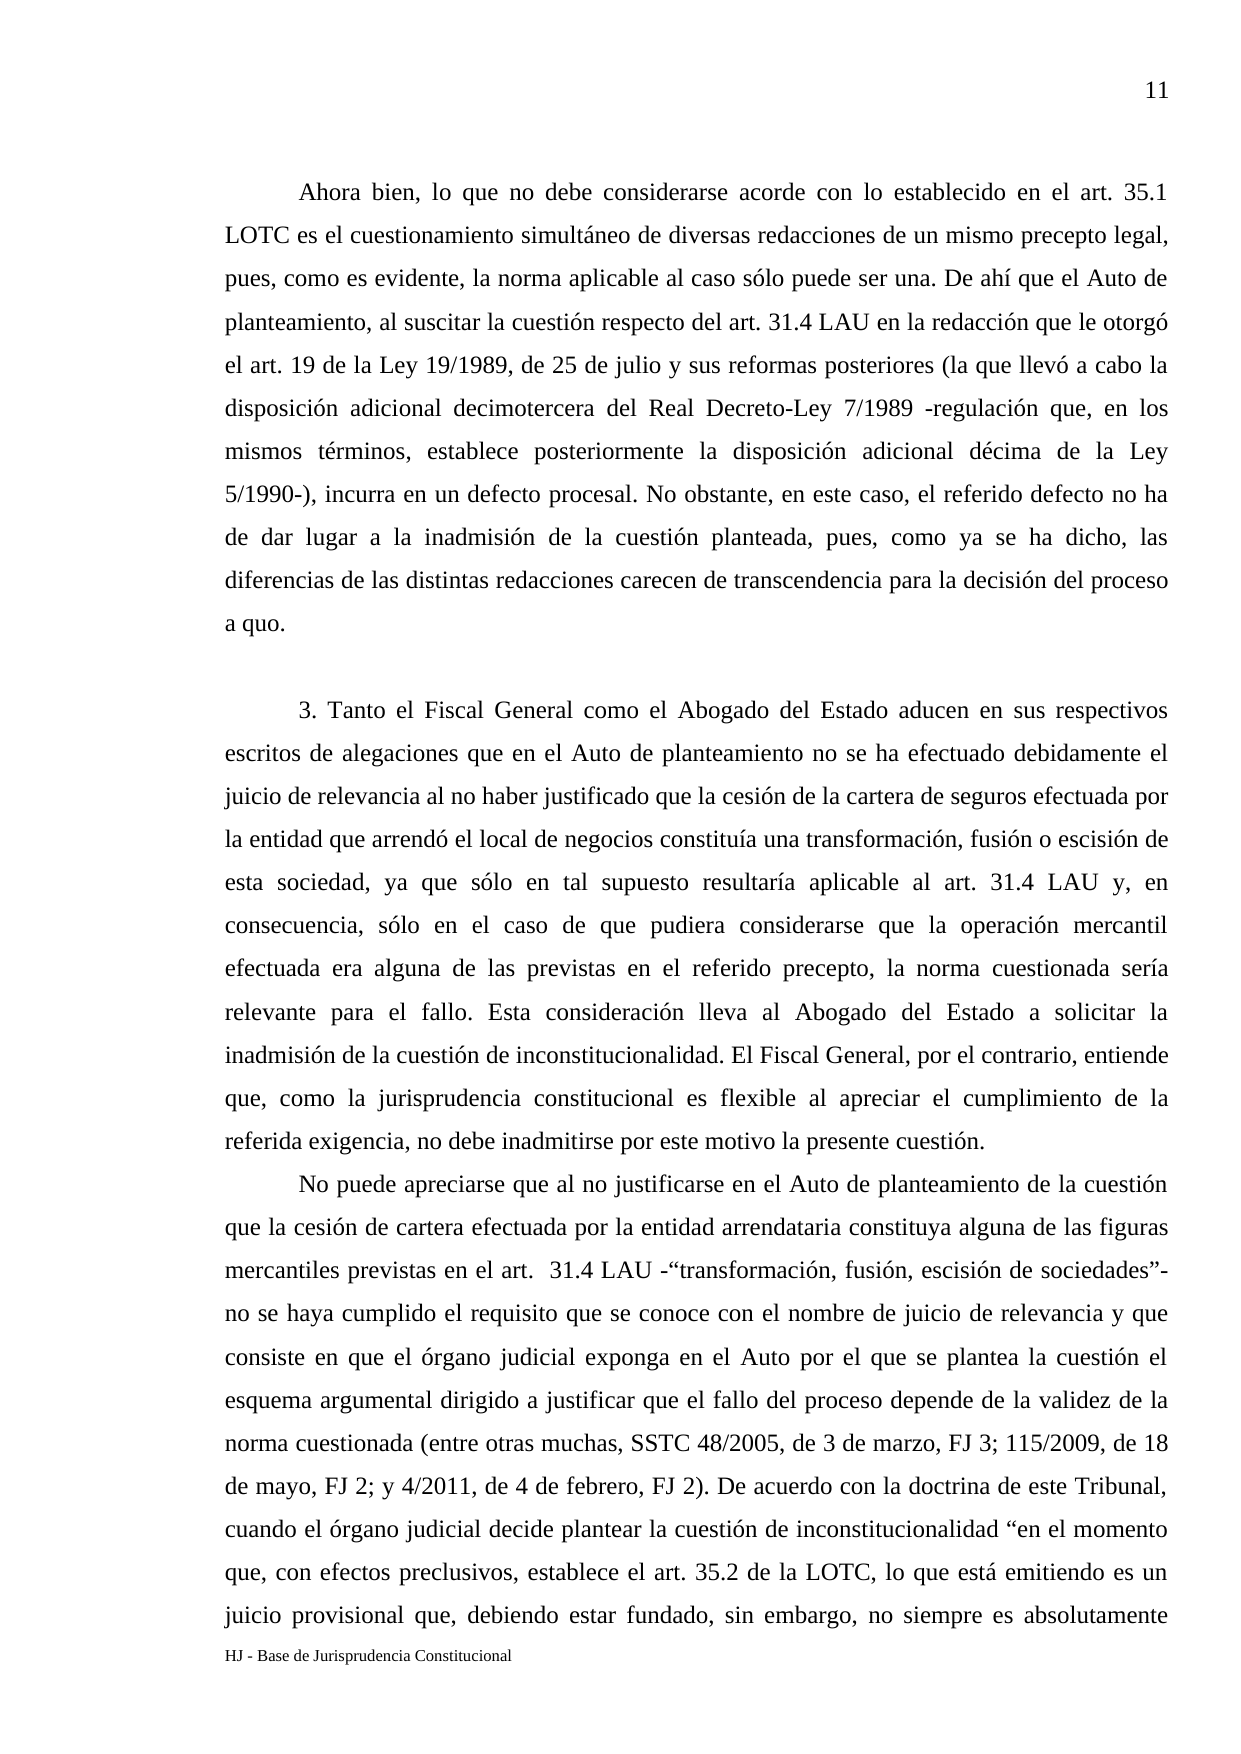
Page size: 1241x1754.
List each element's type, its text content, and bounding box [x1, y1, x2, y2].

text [224, 1169, 1169, 1629]
text 3. Tanto el Fiscal General como el Abogado del Estado aducen en sus respectivos escritos de alegaciones que en el Auto de planteamiento no se ha efectuado debidamente el juicio de relevancia al no haber justificado que la cesión de la cartera de seguros efectuada por la entidad que arrendó el local de negocios constituía una transformación, fusión o escisión de esta sociedad, ya que sólo en tal supuesto resultaría aplicable al art. 31.4 LAU y, en consecuencia, sólo en el caso de que pudiera considerarse que la operación mercantil efectuada era alguna de las previstas en el referido precepto, la norma cuestionada sería relevante para el fallo. Esta consideración lleva al Abogado del Estado a solicitar la inadmisión de la cuestión de inconstitucionalidad. El Fiscal General, por el contrario, entiende que, como la jurisprudencia constitucional es flexible al apreciar el cumplimiento de la referida exigencia, no debe inadmitirse por este motivo la presente cuestión. [224, 695, 1169, 1155]
text Ahora bien, lo que no debe considerarse acorde con lo establecido en el art. 35.1 LOTC es el cuestionamiento simultáneo de diversas redacciones de un mismo precepto legal, pues, como es evidente, la norma aplicable al caso sólo puede ser una. De ahí que el Auto de planteamiento, al suscitar la cuestión respecto del art. 31.4 LAU en la redacción que le otorgó el art. 19 de la Ley 19/1989, de 25 de julio y sus reformas posteriores (la que llevó a cabo la disposición adicional decimotercera del Real Decreto-Ley 7/1989 -regulación que, en los mismos términos, establece posteriormente la disposición adicional décima de la Ley 5/1990-), incurra en un defecto procesal. No obstante, en este caso, el referido defecto no ha de dar lugar a la inadmisión de la cuestión planteada, pues, como ya se ha dicho, las diferencias de las distintas redacciones carecen de transcendencia para la decisión del proceso a quo. [224, 177, 1169, 637]
